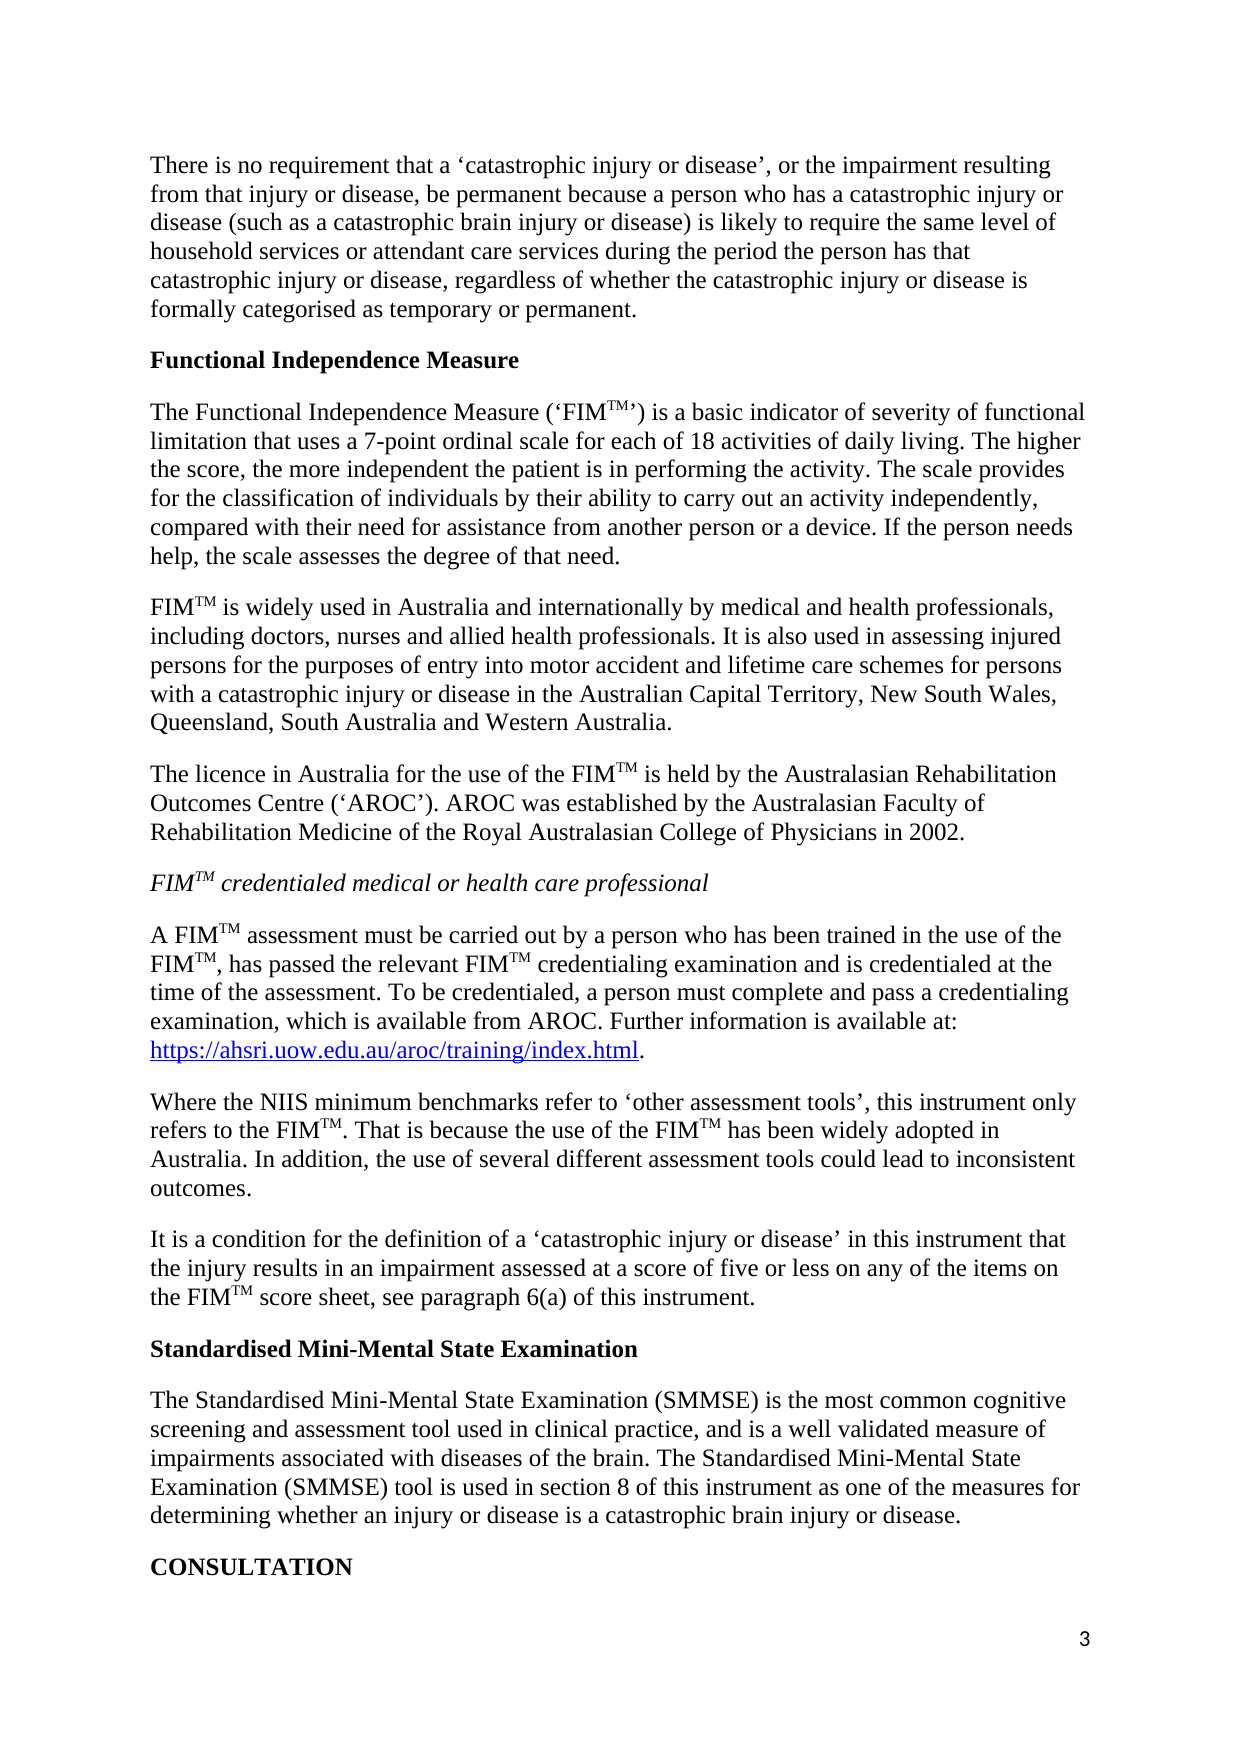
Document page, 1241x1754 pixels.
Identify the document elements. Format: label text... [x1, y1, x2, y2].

text Where the NIIS minimum benchmarks refer to ‘other assessment tools’, this instrument only refers to the FIMTM. That is because the use of the FIMTM has been widely adopted in Australia. In addition, the use of several different assessment tools could lead to inconsistent outcomes. [150, 1087, 1090, 1202]
text FIMTM is widely used in Australia and internationally by medical and health professionals, including doctors, nurses and allied health professionals. It is also used in assessing injured persons for the purposes of entry into motor accident and lifetime care schemes for persons with a catastrophic injury or disease in the Australian Capital Territory, New South Wales, Queensland, South Australia and Western Australia. [150, 592, 1090, 736]
text Standardised Mini-Mental State Examination [150, 1334, 1090, 1362]
text A FIMTM assessment must be carried out by a person who has been trained in the use of the FIMTM, has passed the relevant FIMTM credentialing examination and is credentialed at the time of the assessment. To be credentialed, a person must complete and pass a credentialing examination, which is available from AROC. Further information is available at: https://ahsri.uow.edu.au/aroc/training/index.html. [150, 920, 1090, 1064]
text Functional Independence Measure [150, 345, 1090, 374]
text There is no requirement that a ‘catastrophic injury or disease’, or the impairment resulting from that injury or disease, be permanent because a person who has a catastrophic injury or disease (such as a catastrophic brain injury or disease) is likely to require the same level of household services or attendant care services during the period the person has that catastrophic injury or disease, regardless of whether the catastrophic injury or disease is formally categorised as temporary or permanent. [150, 150, 1090, 322]
text It is a condition for the definition of a ‘catastrophic injury or disease’ in this instrument that the injury results in an impairment assessed at a score of five or less on any of the items on the FIMTM score sheet, see paragraph 6(a) of this instrument. [150, 1224, 1090, 1311]
text CONSULTATION [150, 1552, 1090, 1581]
text The Functional Independence Measure (‘FIMTM’) is a basic indicator of severity of functional limitation that uses a 7-point ordinal scale for each of 18 activities of daily living. The higher the score, the more independent the patient is in performing the activity. The scale provides for the classification of individuals by their ability to carry out an activity independently, compared with their need for assistance from another person or a device. If the person needs help, the scale assesses the degree of that need. [150, 397, 1090, 569]
text The licence in Australia for the use of the FIMTM is held by the Australasian Rehabilitation Outcomes Centre (‘AROC’). AROC was established by the Australasian Faculty of Rehabilitation Medicine of the Royal Australasian College of Physicians in 2002. [150, 759, 1090, 845]
text The Standardised Mini-Mental State Examination (SMMSE) is the most common cognitive screening and assessment tool used in clinical practice, and is a well validated measure of impairments associated with diseases of the brain. The Standardised Mini-Mental State Examination (SMMSE) tool is used in section 8 of this instrument as one of the measures for determining whether an injury or disease is a catastrophic brain injury or disease. [150, 1385, 1090, 1529]
text FIMTM credentialed medical or health care professional [150, 868, 1090, 897]
